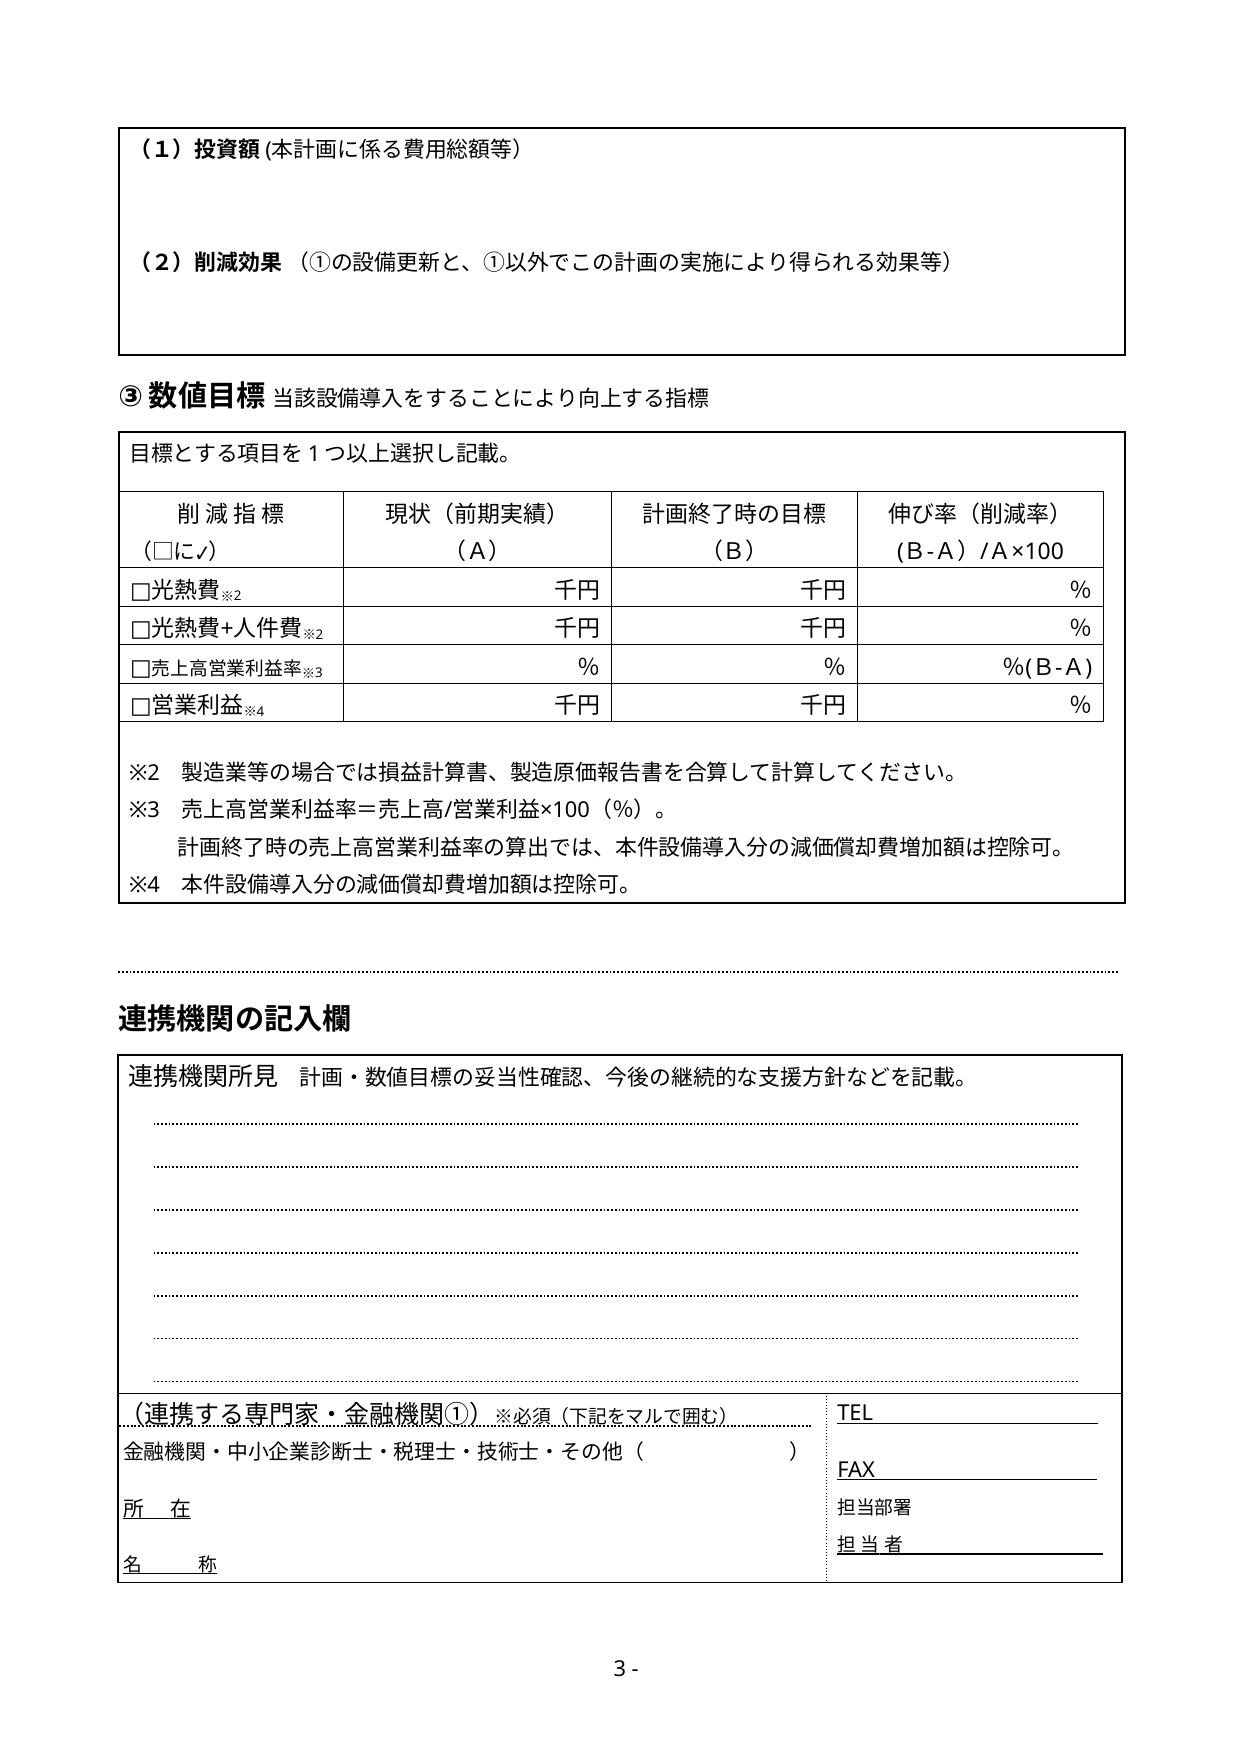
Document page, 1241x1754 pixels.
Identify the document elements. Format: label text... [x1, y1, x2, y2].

table_header 連携機関所見 計画・数値目標の妥当性確認、今後の継続的な支援方針などを記載。 [119, 1056, 1121, 1392]
table_cell （連携する専門家・金融機関①）※必須（下記をマルで囲む） [119, 1394, 827, 1431]
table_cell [119, 1431, 827, 1582]
table_header 目標とする項目を1つ以上選択し記載。 ※2 製造業等の場合では損益計算書、製造原価報告書を合算して計算してください。 ※3 売上高営業利益率＝売上高/営業利益×100（％）。 計画終了時の売上高営業利益率の算出では、本件設備導入分の減価償却費増加額は控除可。 ※4 本件設備導入分の減価償却費増加額は控除可。 [120, 433, 1124, 902]
text 連携機関の記入欄 [118, 979, 1122, 1054]
text ③数値目標 当該設備導入をすることにより向上する指標 [118, 356, 1122, 431]
table_cell TEL FAX 担当部署 担当者 [827, 1394, 1121, 1582]
table_header （１）投資額 (本計画に係る費用総額等） （２）削減効果 （①の設備更新と、①以外でこの計画の実施により得られる効果等） [120, 129, 1124, 354]
